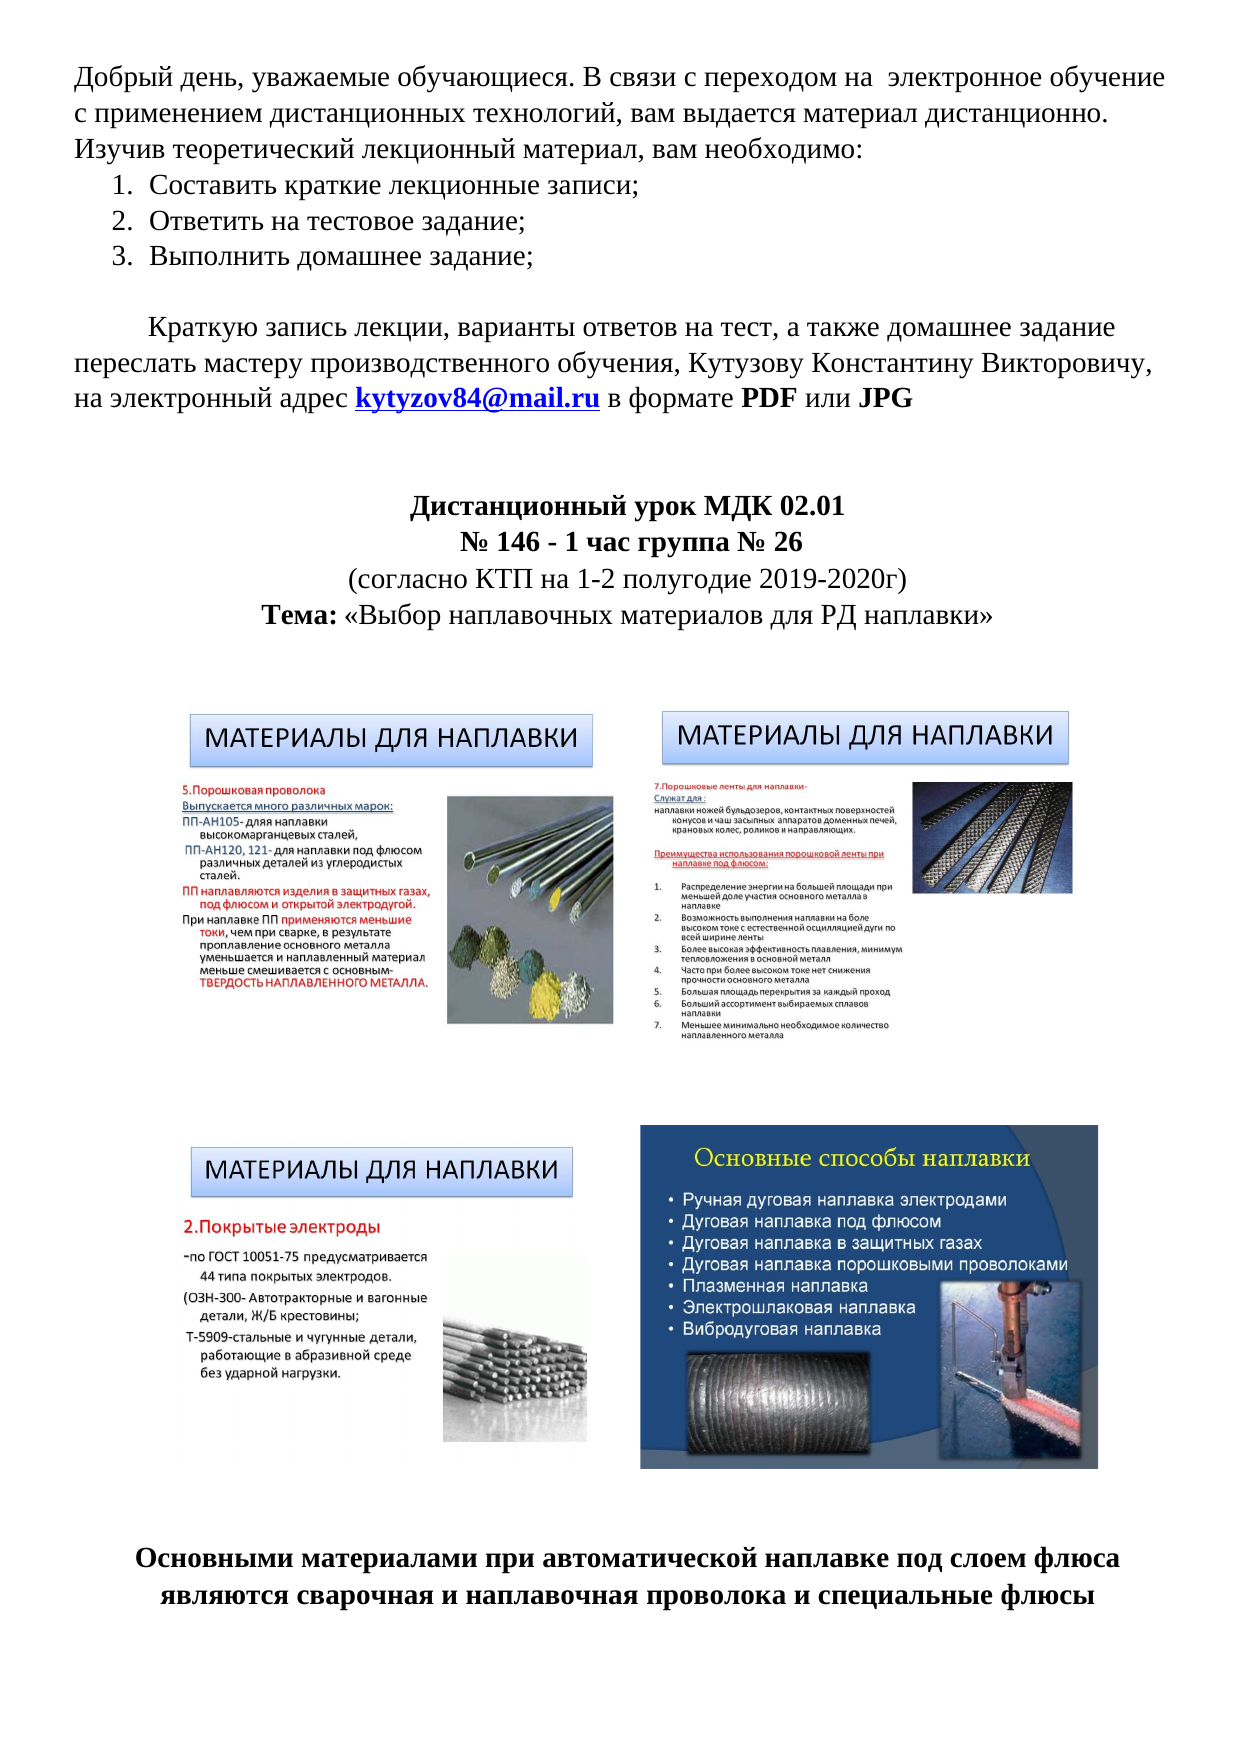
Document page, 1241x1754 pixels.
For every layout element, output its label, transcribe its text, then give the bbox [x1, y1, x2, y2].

list Выполнить домашнее задание; [111, 238, 1181, 272]
list Ответить на тестовое задание; [111, 203, 1181, 237]
text (согласно КТП на 1-2 полугодие 2019-2020г) [74, 561, 1181, 594]
text Дистанционный урок МДК 02.01 [74, 488, 1181, 522]
text № 146 - 1 час группа № 26 [74, 524, 1181, 558]
list Добрый день, уважаемые обучающиеся. В связи с переходом на электронное обучение с применением дистанционных технологий, вам выдается материал дистанционно. [74, 59, 1181, 129]
list Краткую запись лекции, варианты ответов на тест, а также домашнее задание переслать мастеру производственного обучения, Кутузову Константину Викторовичу, на электронный адрес kytyzov84@mail.ru в формате PDF или JPG [74, 309, 1181, 414]
picture [157, 1133, 604, 1469]
text Тема: «Выбор наплавочных материалов для РД наплавки» [74, 597, 1181, 630]
text Основными материалами при автоматической наплавке под слоем флюса являются сварочная и наплавочная проволока и специальные флюсы [74, 1541, 1181, 1610]
picture [640, 1125, 1099, 1469]
list Составить краткие лекционные записи; [111, 167, 1181, 201]
picture [153, 696, 1102, 1054]
text Изучив теоретический лекционный материал, вам необходимо: [74, 131, 1181, 165]
